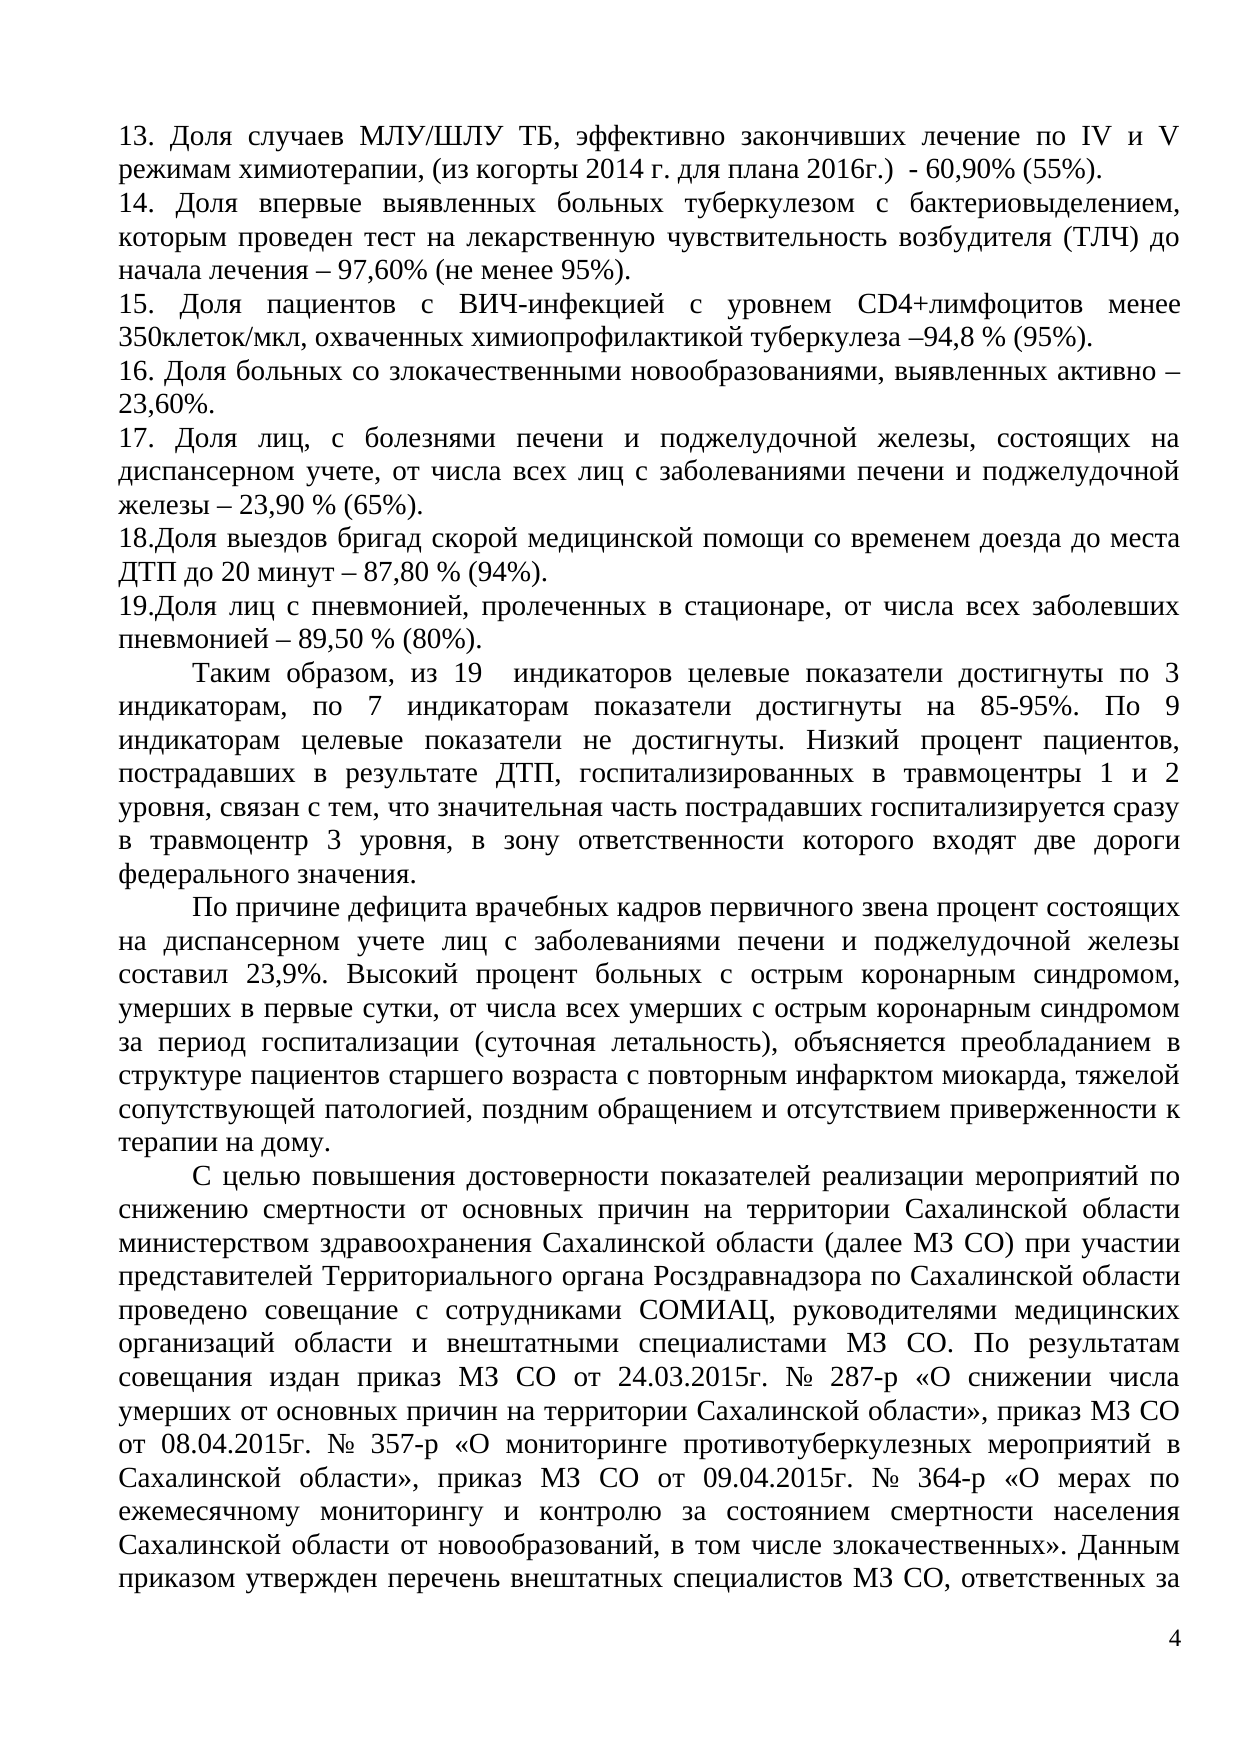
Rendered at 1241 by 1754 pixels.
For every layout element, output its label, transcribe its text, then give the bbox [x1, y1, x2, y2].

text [118, 1158, 1181, 1594]
text 13. Доля случаев МЛУ/ШЛУ ТБ, эффективно закончивших лечение по IV и V режимам химиотерапии, (из когорты 2014 г. для плана 2016г.) - 60,90% (55%). [118, 118, 1181, 185]
text Таким образом, из 19 индикаторов целевые показатели достигнуты по 3 индикаторам, по 7 индикаторам показатели достигнуты на 85-95%. По 9 индикаторам целевые показатели не достигнуты. Низкий процент пациентов, пострадавших в результате ДТП, госпитализированных в травмоцентры 1 и 2 уровня, связан с тем, что значительная часть пострадавших госпитализируется сразу в травмоцентр 3 уровня, в зону ответственности которого входят две дороги федерального значения. [118, 655, 1181, 889]
text 14. Доля впервые выявленных больных туберкулезом с бактериовыделением, которым проведен тест на лекарственную чувствительность возбудителя (ТЛЧ) до начала лечения – 97,60% (не менее 95%). [118, 185, 1181, 286]
text 16. Доля больных со злокачественными новообразованиями, выявленных активно – 23,60%. [118, 353, 1181, 420]
text 17. Доля лиц, с болезнями печени и поджелудочной железы, состоящих на диспансерном учете, от числа всех лиц с заболеваниями печени и поджелудочной железы – 23,90 % (65%). [118, 420, 1181, 521]
text По причине дефицита врачебных кадров первичного звена процент состоящих на диспансерном учете лиц с заболеваниями печени и поджелудочной железы составил 23,9%. Высокий процент больных с острым коронарным синдромом, умерших в первые сутки, от числа всех умерших с острым коронарным синдромом за период госпитализации (суточная летальность), объясняется преобладанием в структуре пациентов старшего возраста с повторным инфарктом миокарда, тяжелой сопутствующей патологией, поздним обращением и отсутствием приверженности к терапии на дому. [118, 889, 1181, 1158]
text 15. Доля пациентов с ВИЧ-инфекцией с уровнем CD4+лимфоцитов менее 350клеток/мкл, охваченных химиопрофилактикой туберкулеза –94,8 % (95%). [118, 286, 1181, 353]
text 18.Доля выездов бригад скорой медицинской помощи со временем доезда до места ДТП до 20 минут – 87,80 % (94%). [118, 521, 1181, 588]
text 19.Доля лиц с пневмонией, пролеченных в стационаре, от числа всех заболевших пневмонией – 89,50 % (80%). [118, 588, 1181, 655]
